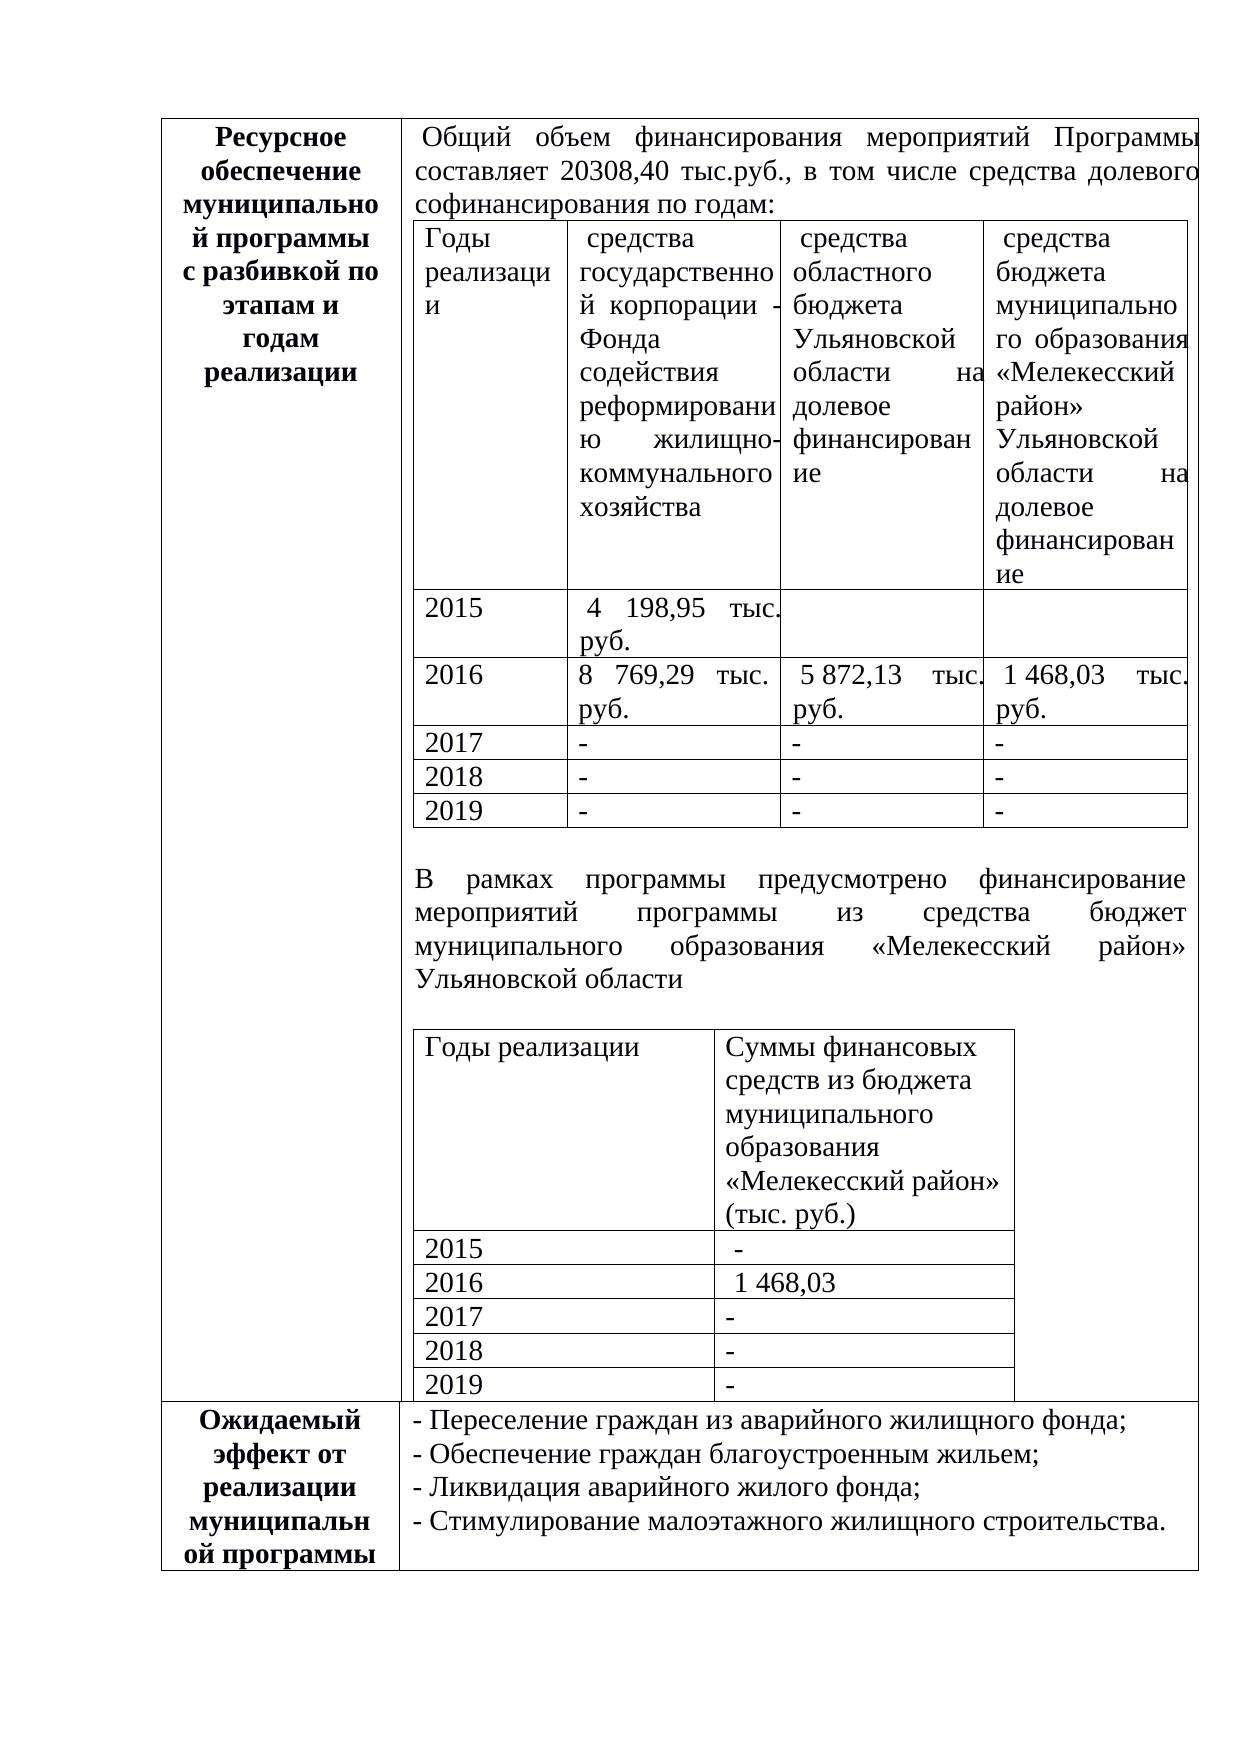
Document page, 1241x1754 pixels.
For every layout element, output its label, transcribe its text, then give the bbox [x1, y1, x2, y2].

table_cell Общий объем финансирования мероприятий Программы составляет 20308,40 тыс.руб., в том числе средства долевого софинансирования по годам: В рамках программы предусмотрено финансирование мероприятий программы из средства бюджет муниципального образования «Мелекесский район» Ульяновской области [402, 119, 1198, 1401]
table_cell Ожидаемый эффект от реализации муниципальной программы [162, 1402, 399, 1570]
table_cell Ресурсное обеспечение муниципальной программы с разбивкой по этапам и годам реализации [162, 119, 401, 1401]
table_cell - Переселение граждан из аварийного жилищного фонда; - Обеспечение граждан благоустроенным жильем; - Ликвидация аварийного жилого фонда; - Стимулирование малоэтажного жилищного строительства. [400, 1402, 1198, 1570]
